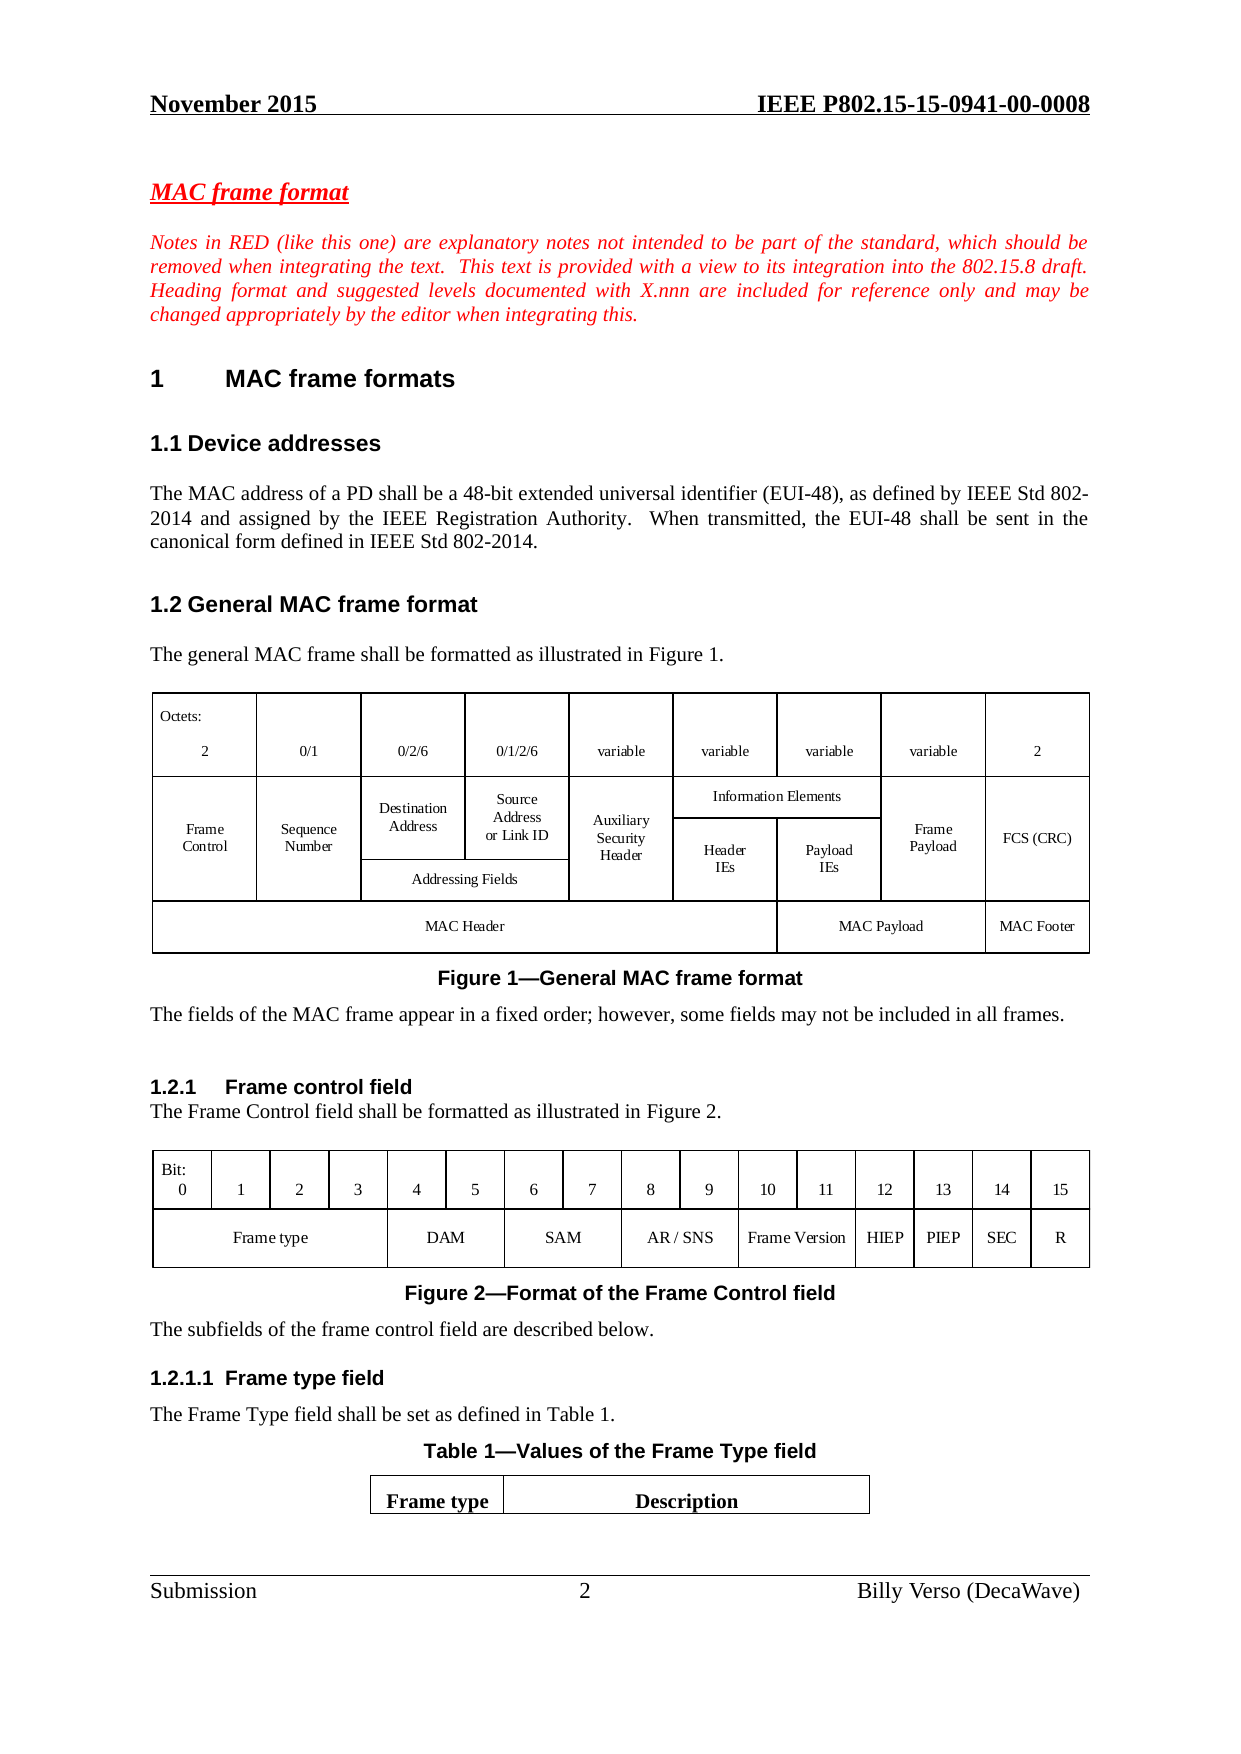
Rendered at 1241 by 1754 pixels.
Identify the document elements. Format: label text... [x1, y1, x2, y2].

list MAC frame formats [150, 364, 1090, 392]
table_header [371, 1476, 503, 1513]
text The Frame Control field shall be formatted as illustrated in Figure 2. [150, 1099, 1090, 1123]
text Notes in RED (like this one) are explanatory notes not intended to be part of the standard, which should be removed when integrating the text. This text is provided with a view to its integration into the 802.15.8 draft. Heading format and suggested levels documented with X.nnn are included for reference only and may be changed appropriately by the editor when integrating this. [150, 230, 1090, 326]
list Device addresses [150, 430, 1090, 456]
list Frame control field [150, 1075, 1090, 1099]
text The Frame Type field shall be set as defined in Table 1. [150, 1402, 1090, 1426]
table_header Description [504, 1476, 869, 1513]
text The MAC address of a PD shall be a 48-bit extended universal identifier (EUI-48), as defined by IEEE Std 802-2014 and assigned by the IEEE Registration Authority. When transmitted, the EUI-48 shall be sent in the canonical form defined in IEEE Std 802-2014. [150, 481, 1090, 553]
text The subfields of the frame control field are described below. [150, 1317, 1090, 1341]
text Figure 2—Format of the Frame Control field [150, 1280, 1090, 1304]
text The general MAC frame shall be formatted as illustrated in Figure 1. [150, 642, 1090, 666]
list General MAC frame format [150, 591, 1090, 617]
text Figure 1—General MAC frame format [150, 966, 1090, 989]
text The fields of the MAC frame appear in a fixed order; however, some fields may not be included in all frames. [150, 1002, 1090, 1026]
text MAC frame format [150, 177, 1090, 206]
text Table 1—Values of the Frame Type field [150, 1439, 1090, 1463]
subtitle Frame type field [150, 1366, 1090, 1390]
